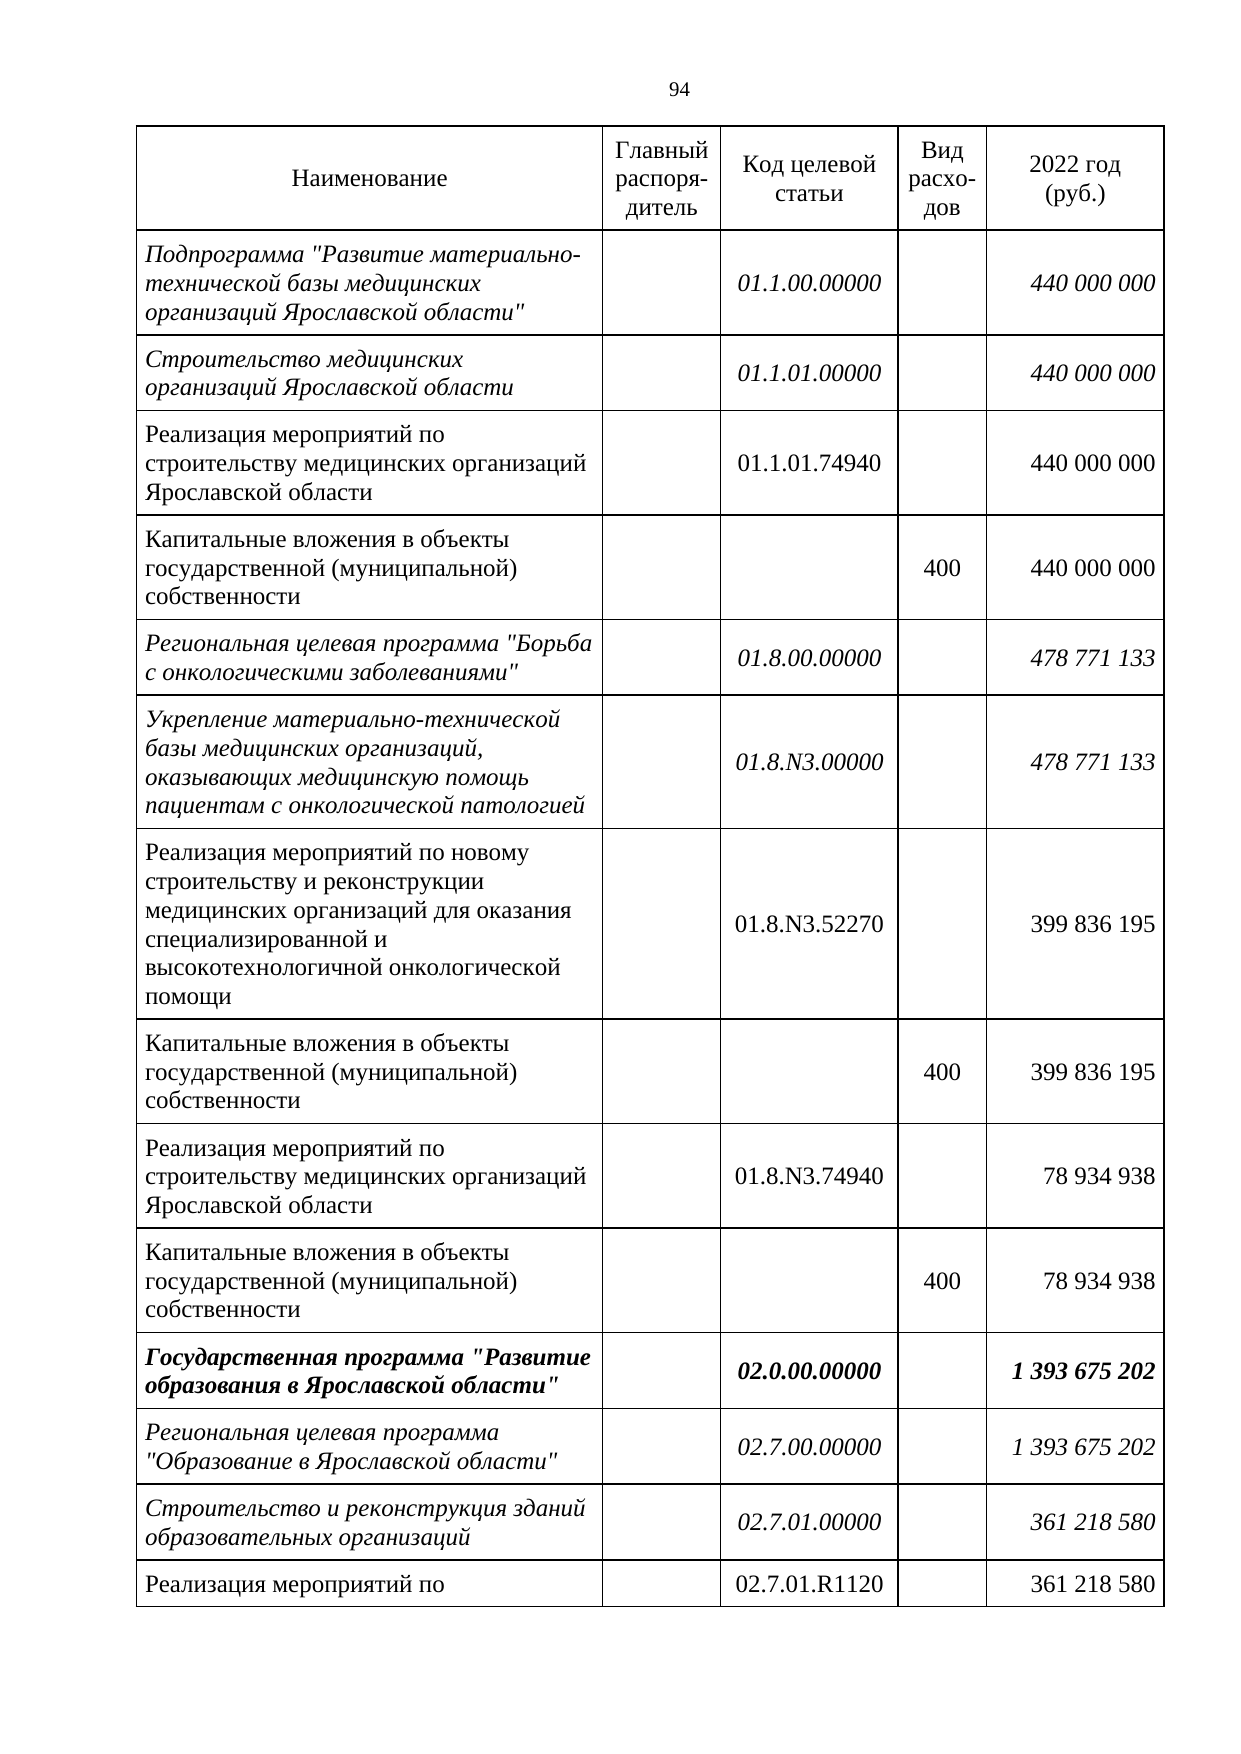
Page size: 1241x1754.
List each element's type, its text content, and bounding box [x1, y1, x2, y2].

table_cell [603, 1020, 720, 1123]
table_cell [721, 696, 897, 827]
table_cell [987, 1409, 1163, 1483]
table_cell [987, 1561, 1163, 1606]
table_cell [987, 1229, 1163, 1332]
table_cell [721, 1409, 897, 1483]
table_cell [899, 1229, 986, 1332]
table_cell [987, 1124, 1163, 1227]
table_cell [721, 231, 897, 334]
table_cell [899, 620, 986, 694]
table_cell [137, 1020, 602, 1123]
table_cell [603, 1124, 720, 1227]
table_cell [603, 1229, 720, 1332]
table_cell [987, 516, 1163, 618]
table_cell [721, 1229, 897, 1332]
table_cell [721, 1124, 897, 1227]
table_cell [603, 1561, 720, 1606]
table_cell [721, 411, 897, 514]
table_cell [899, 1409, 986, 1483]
table_header Главный распоря-дитель [603, 127, 720, 229]
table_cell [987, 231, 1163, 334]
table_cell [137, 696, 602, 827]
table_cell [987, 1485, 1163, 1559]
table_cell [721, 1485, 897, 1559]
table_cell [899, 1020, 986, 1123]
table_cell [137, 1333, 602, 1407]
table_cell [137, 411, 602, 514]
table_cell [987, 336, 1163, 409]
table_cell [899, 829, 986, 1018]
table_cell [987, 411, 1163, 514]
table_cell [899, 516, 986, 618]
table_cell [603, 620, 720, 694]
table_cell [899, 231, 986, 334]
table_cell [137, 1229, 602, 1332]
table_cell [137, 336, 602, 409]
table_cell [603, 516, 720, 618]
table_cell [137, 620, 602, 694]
table_header Наименование [137, 127, 602, 229]
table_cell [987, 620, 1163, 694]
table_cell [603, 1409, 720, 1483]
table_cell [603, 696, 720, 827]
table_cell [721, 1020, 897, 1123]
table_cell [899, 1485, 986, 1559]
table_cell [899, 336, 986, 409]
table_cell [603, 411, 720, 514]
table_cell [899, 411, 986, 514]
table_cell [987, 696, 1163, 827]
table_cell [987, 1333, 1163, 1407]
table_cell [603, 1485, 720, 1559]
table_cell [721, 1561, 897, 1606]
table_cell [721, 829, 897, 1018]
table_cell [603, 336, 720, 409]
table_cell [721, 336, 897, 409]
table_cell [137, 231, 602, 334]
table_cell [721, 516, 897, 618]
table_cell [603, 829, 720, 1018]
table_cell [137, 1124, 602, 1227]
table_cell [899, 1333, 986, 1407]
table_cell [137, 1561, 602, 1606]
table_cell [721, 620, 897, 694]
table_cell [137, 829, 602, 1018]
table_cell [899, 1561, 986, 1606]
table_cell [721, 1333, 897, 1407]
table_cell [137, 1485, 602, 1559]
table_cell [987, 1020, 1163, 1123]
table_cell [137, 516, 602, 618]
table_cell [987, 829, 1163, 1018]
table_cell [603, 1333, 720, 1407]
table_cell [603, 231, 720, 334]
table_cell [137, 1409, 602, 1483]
table_header Код целевой статьи [721, 127, 897, 229]
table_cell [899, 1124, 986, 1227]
table_header Вид расхо-дов [899, 127, 986, 229]
table_header 2022 год (руб.) [987, 127, 1163, 229]
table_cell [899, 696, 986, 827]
